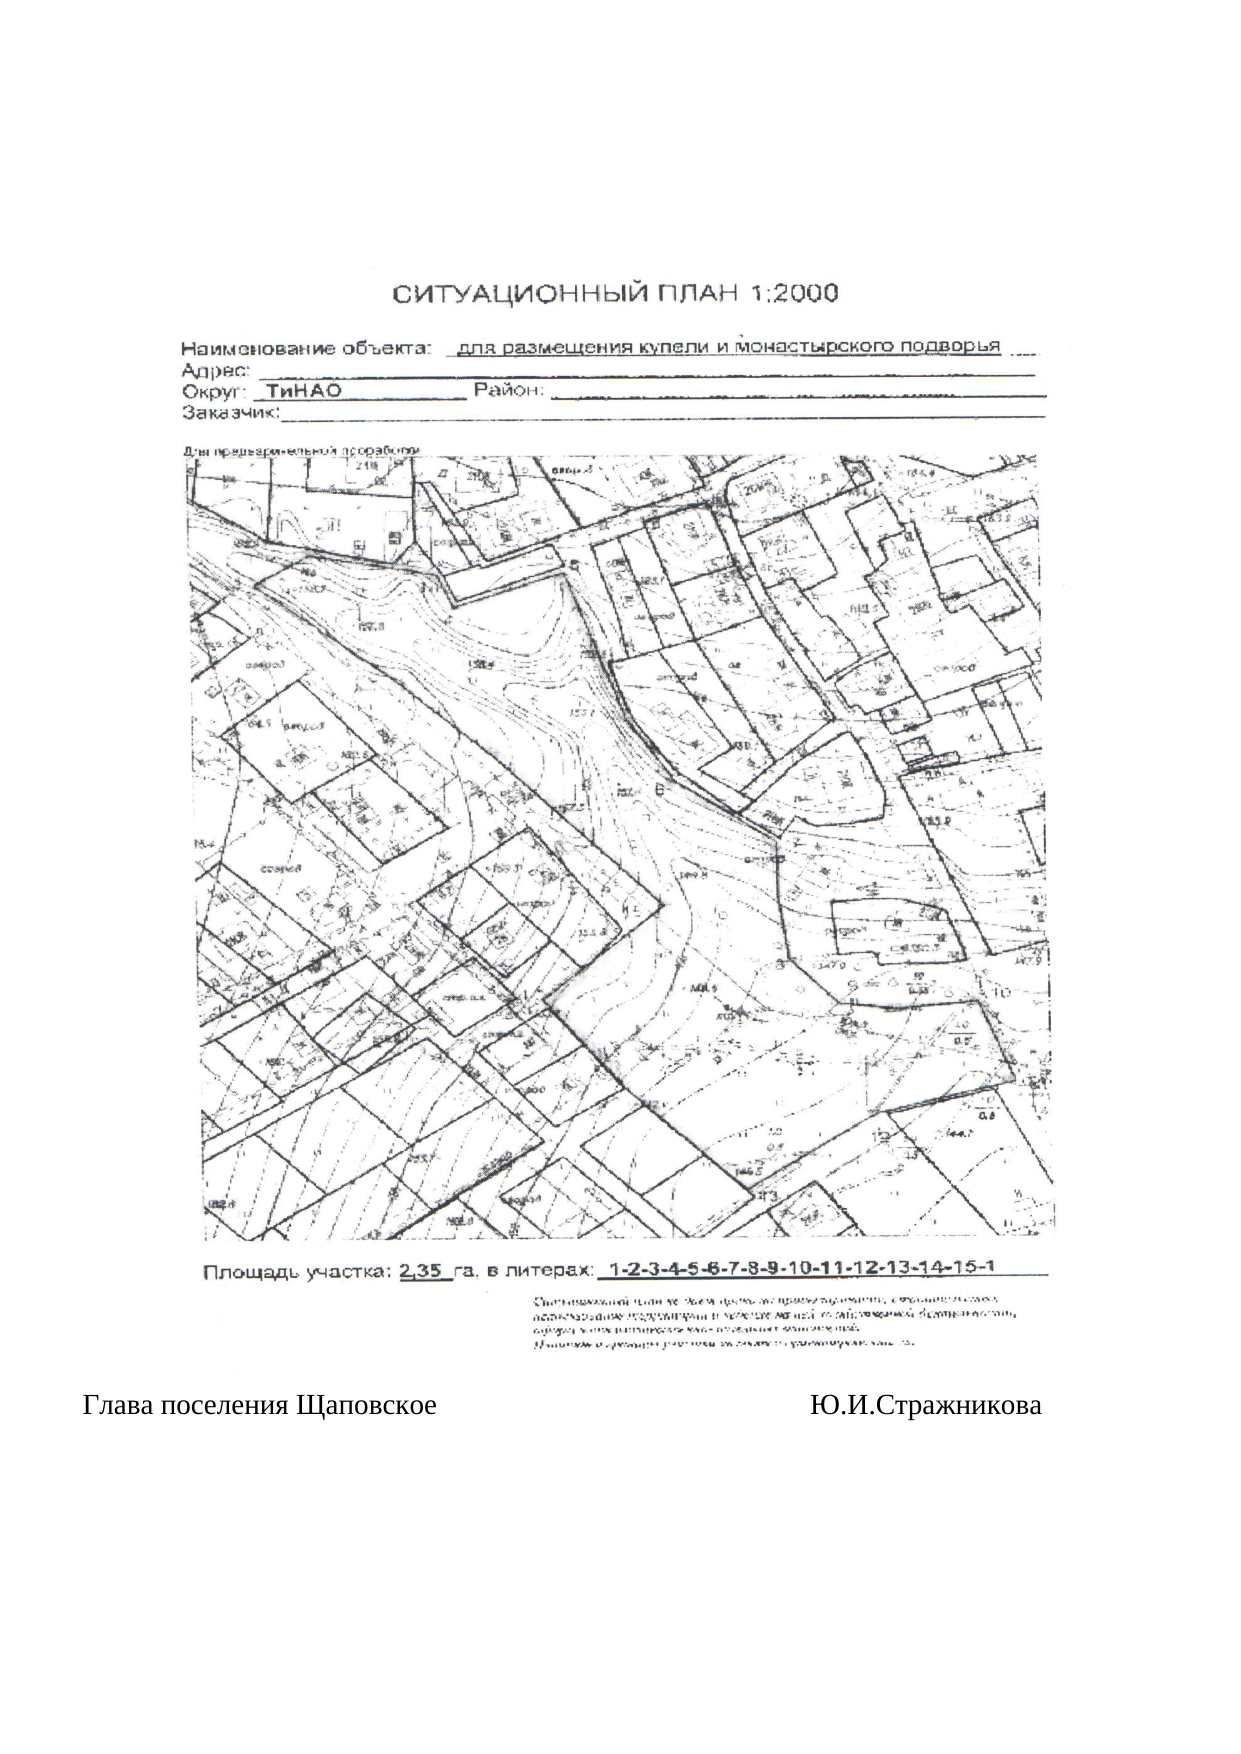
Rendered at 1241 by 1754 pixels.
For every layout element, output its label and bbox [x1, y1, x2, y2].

picture [165, 265, 1080, 1380]
